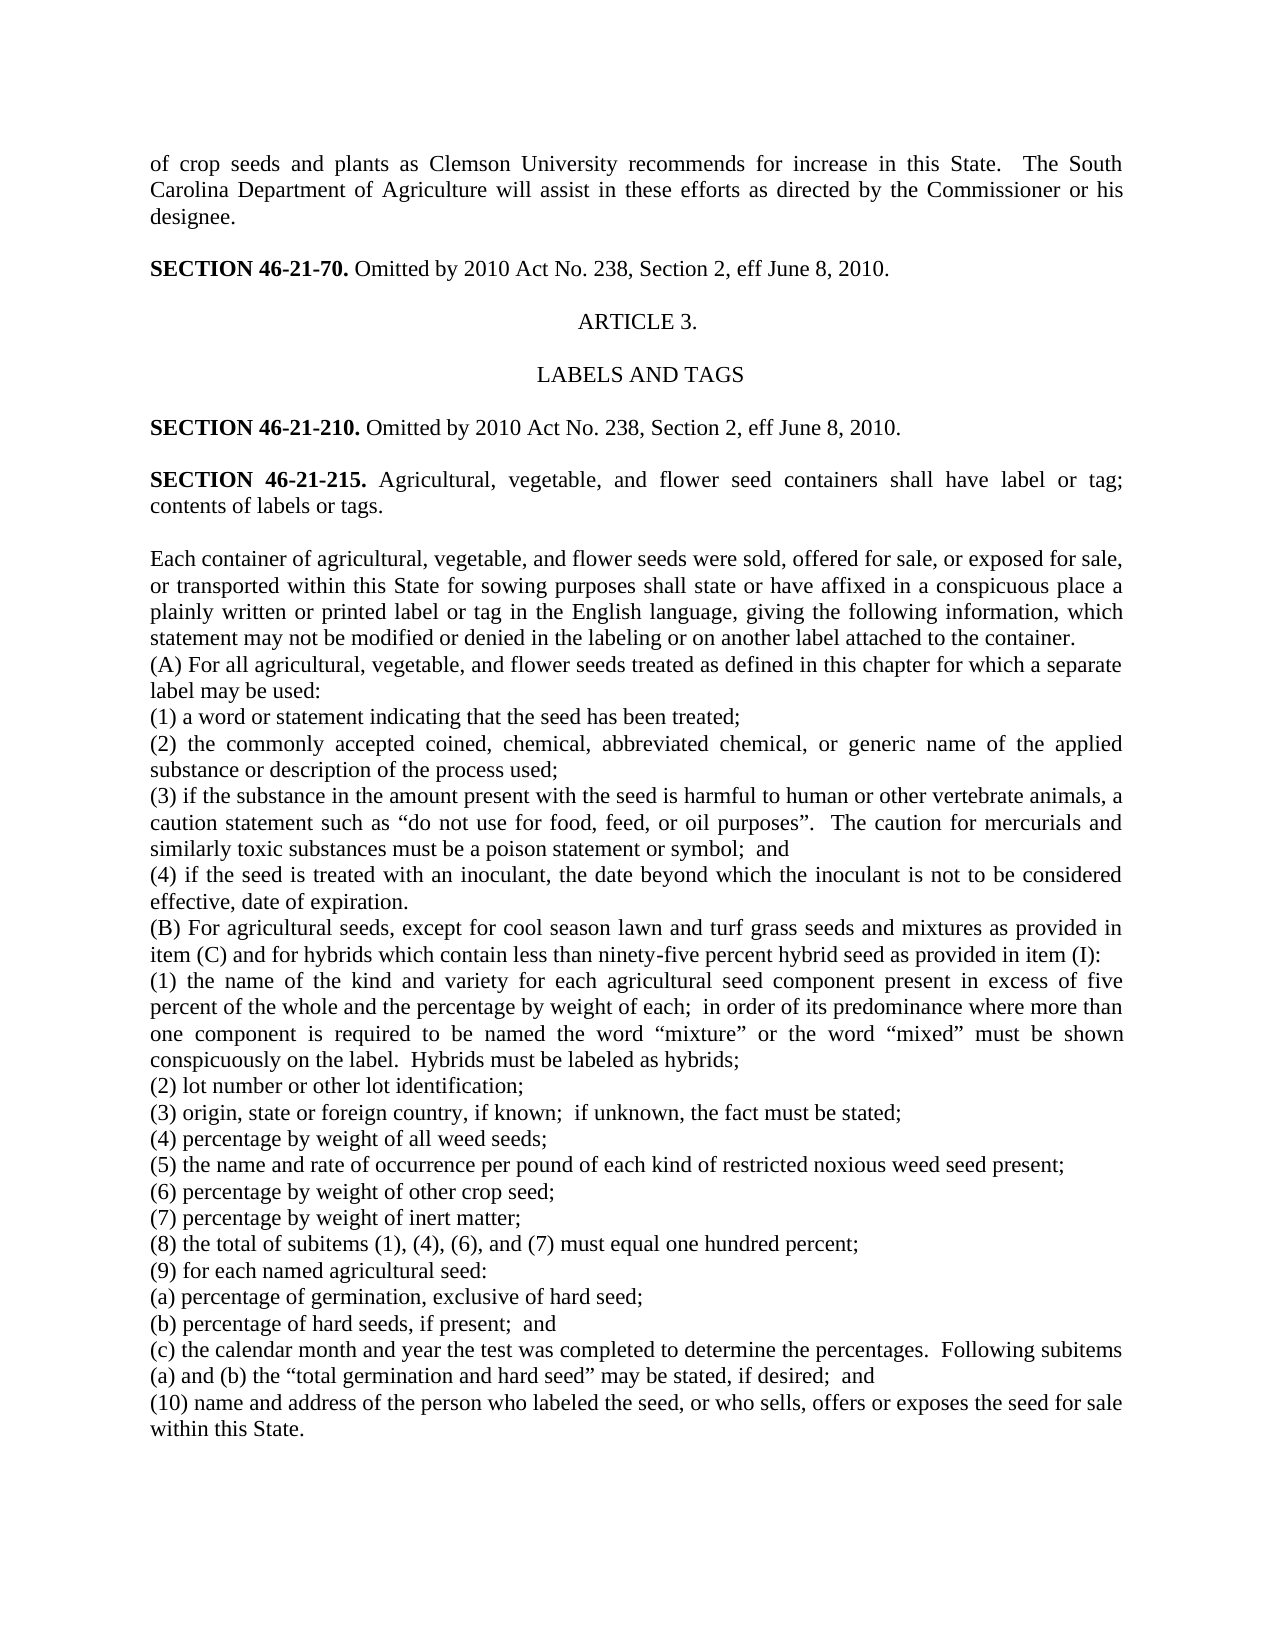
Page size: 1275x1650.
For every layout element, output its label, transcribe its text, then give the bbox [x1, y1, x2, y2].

text (4) if the seed is treated with an inoculant, the date beyond which the inoculant is not to be considered effective, date of expiration. [150, 862, 1125, 914]
text (1) the name of the kind and variety for each agricultural seed component present in excess of five percent of the whole and the percentage by weight of each; in order of its predominance where more than one component is required to be named the word “mixture” or the word “mixed” must be shown conspicuously on the label. Hybrids must be labeled as hybrids; [150, 967, 1125, 1072]
text SECTION 46-21-215. Agricultural, vegetable, and flower seed containers shall have label or tag; contents of labels or tags. [150, 466, 1125, 519]
text (1) a word or statement indicating that the seed has been treated; [150, 703, 1125, 730]
text (2) lot number or other lot identification; [150, 1072, 1125, 1099]
text (7) percentage by weight of inert matter; [150, 1204, 1125, 1231]
text (b) percentage of hard seeds, if present; and [150, 1309, 1125, 1336]
text (4) percentage by weight of all weed seeds; [150, 1125, 1125, 1151]
text (2) the commonly accepted coined, chemical, abbreviated chemical, or generic name of the applied substance or description of the process used; [150, 730, 1125, 782]
text (8) the total of subitems (1), (4), (6), and (7) must equal one hundred percent; [150, 1231, 1125, 1257]
text SECTION 46-21-70. Omitted by 2010 Act No. 238, Section 2, eff June 8, 2010. [150, 255, 1125, 282]
text (3) if the substance in the amount present with the seed is harmful to human or other vertebrate animals, a caution statement such as “do not use for food, feed, or oil purposes”. The caution for mercurials and similarly toxic substances must be a poison statement or symbol; and [150, 782, 1125, 862]
text (B) For agricultural seeds, except for cool season lawn and turf grass seeds and mixtures as provided in item (C) and for hybrids which contain less than ninety-five percent hybrid seed as provided in item (I): [150, 914, 1125, 967]
text (10) name and address of the person who labeled the seed, or who sells, offers or exposes the seed for sale within this State. [150, 1389, 1125, 1441]
text LABELS AND TAGS [150, 361, 1125, 387]
text (a) percentage of germination, exclusive of hard seed; [150, 1283, 1125, 1309]
text ARTICLE 3. [150, 308, 1125, 334]
text (9) for each named agricultural seed: [150, 1257, 1125, 1283]
text (A) For all agricultural, vegetable, and flower seeds treated as defined in this chapter for which a separate label may be used: [150, 651, 1125, 703]
text Each container of agricultural, vegetable, and flower seeds were sold, offered for sale, or exposed for sale, or transported within this State for sowing purposes shall state or have affixed in a conspicuous place a plainly written or printed label or tag in the English language, giving the following information, which statement may not be modified or denied in the labeling or on another label attached to the container. [150, 545, 1125, 651]
text (6) percentage by weight of other crop seed; [150, 1178, 1125, 1204]
text SECTION 46-21-210. Omitted by 2010 Act No. 238, Section 2, eff June 8, 2010. [150, 413, 1125, 440]
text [150, 150, 1125, 229]
text (c) the calendar month and year the test was completed to determine the percentages. Following subitems (a) and (b) the “total germination and hard seed” may be stated, if desired; and [150, 1336, 1125, 1389]
text (3) origin, state or foreign country, if known; if unknown, the fact must be stated; [150, 1099, 1125, 1125]
text (5) the name and rate of occurrence per pound of each kind of restricted noxious weed seed present; [150, 1151, 1125, 1178]
